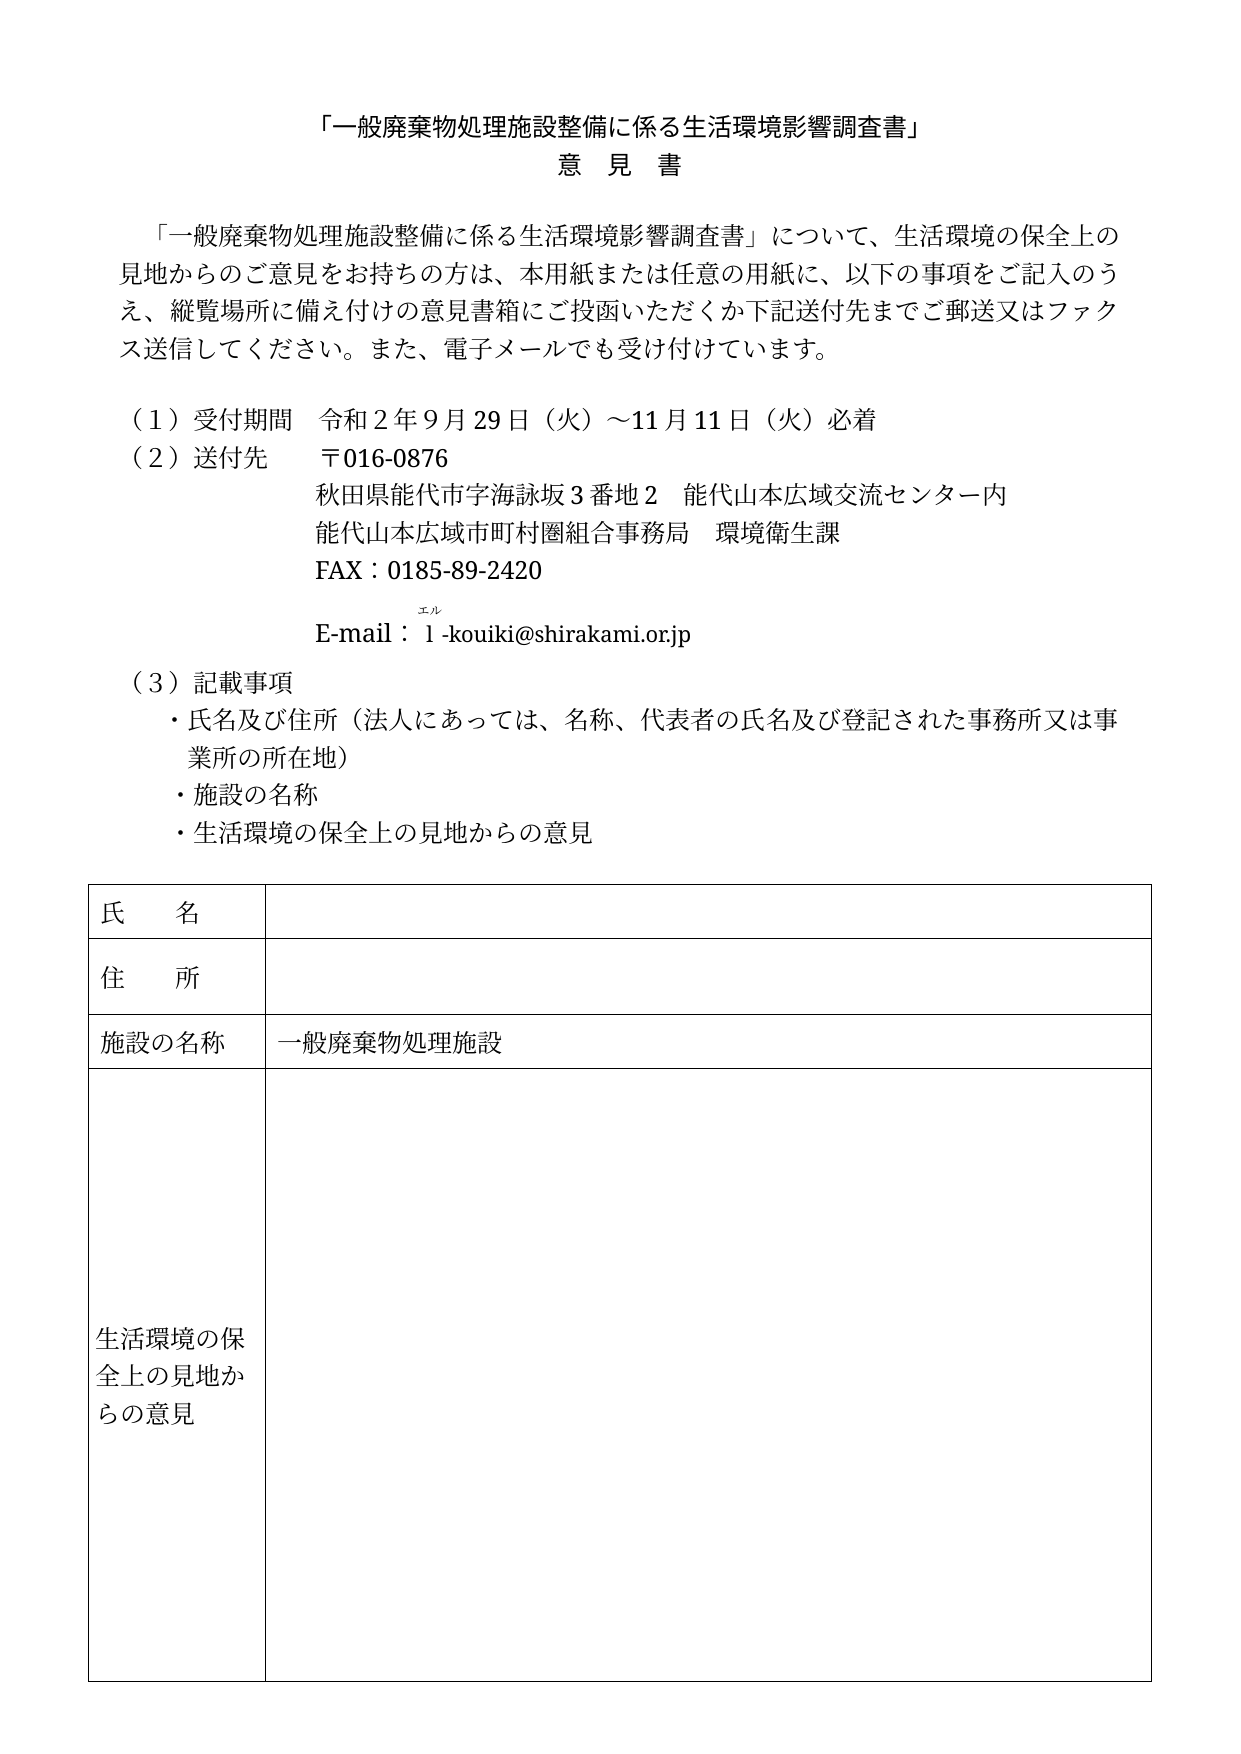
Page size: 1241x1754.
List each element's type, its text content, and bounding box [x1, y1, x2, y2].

text 「一般廃棄物処理施設整備に係る生活環境影響調査書」 [118, 107, 1122, 145]
text 意 見 書 [118, 145, 1122, 182]
text 「一般廃棄物処理施設整備に係る生活環境影響調査書」について、生活環境の保全上の見地からのご意見をお持ちの方は、本用紙または任意の用紙に、以下の事項をご記入のうえ、縦覧場所に備え付けの意見書箱にご投函いただくか下記送付先までご郵送又はファクス送信してください。また、電子メールでも受け付けています。 [118, 216, 1122, 366]
text ・氏名及び住所（法人にあっては、名称、代表者の氏名及び登記された事務所又は事業所の所在地） [162, 700, 1122, 775]
table_header 氏 名 [89, 885, 265, 938]
table_cell 施設の名称 [89, 1015, 265, 1068]
table_cell [266, 1069, 1151, 1681]
table_cell 一般廃棄物処理施設 [266, 1015, 1151, 1068]
table_header [266, 885, 1151, 938]
text E-mail：-kouiki@shirakami.or.jp [315, 588, 1122, 663]
text ・施設の名称 [118, 775, 1122, 813]
text 能代山本広域市町村圏組合事務局 環境衛生課 [315, 513, 1122, 550]
table_cell 生活環境の保全上の見地からの意見 [89, 1069, 265, 1681]
table_cell [266, 939, 1151, 1014]
text ・生活環境の保全上の見地からの意見 [118, 813, 1122, 850]
table_cell 住 所 [89, 939, 265, 1014]
text （２）送付先 〒016-0876 [118, 438, 1122, 475]
text （３）記載事項 [118, 663, 1122, 700]
text FAX：0185-89-2420 [315, 550, 1122, 588]
text 秋田県能代市字海詠坂3番地2 能代山本広域交流センター内 [315, 475, 1122, 513]
text （１）受付期間 令和２年９月29日（火）～11月11日（火）必着 [118, 400, 1122, 438]
